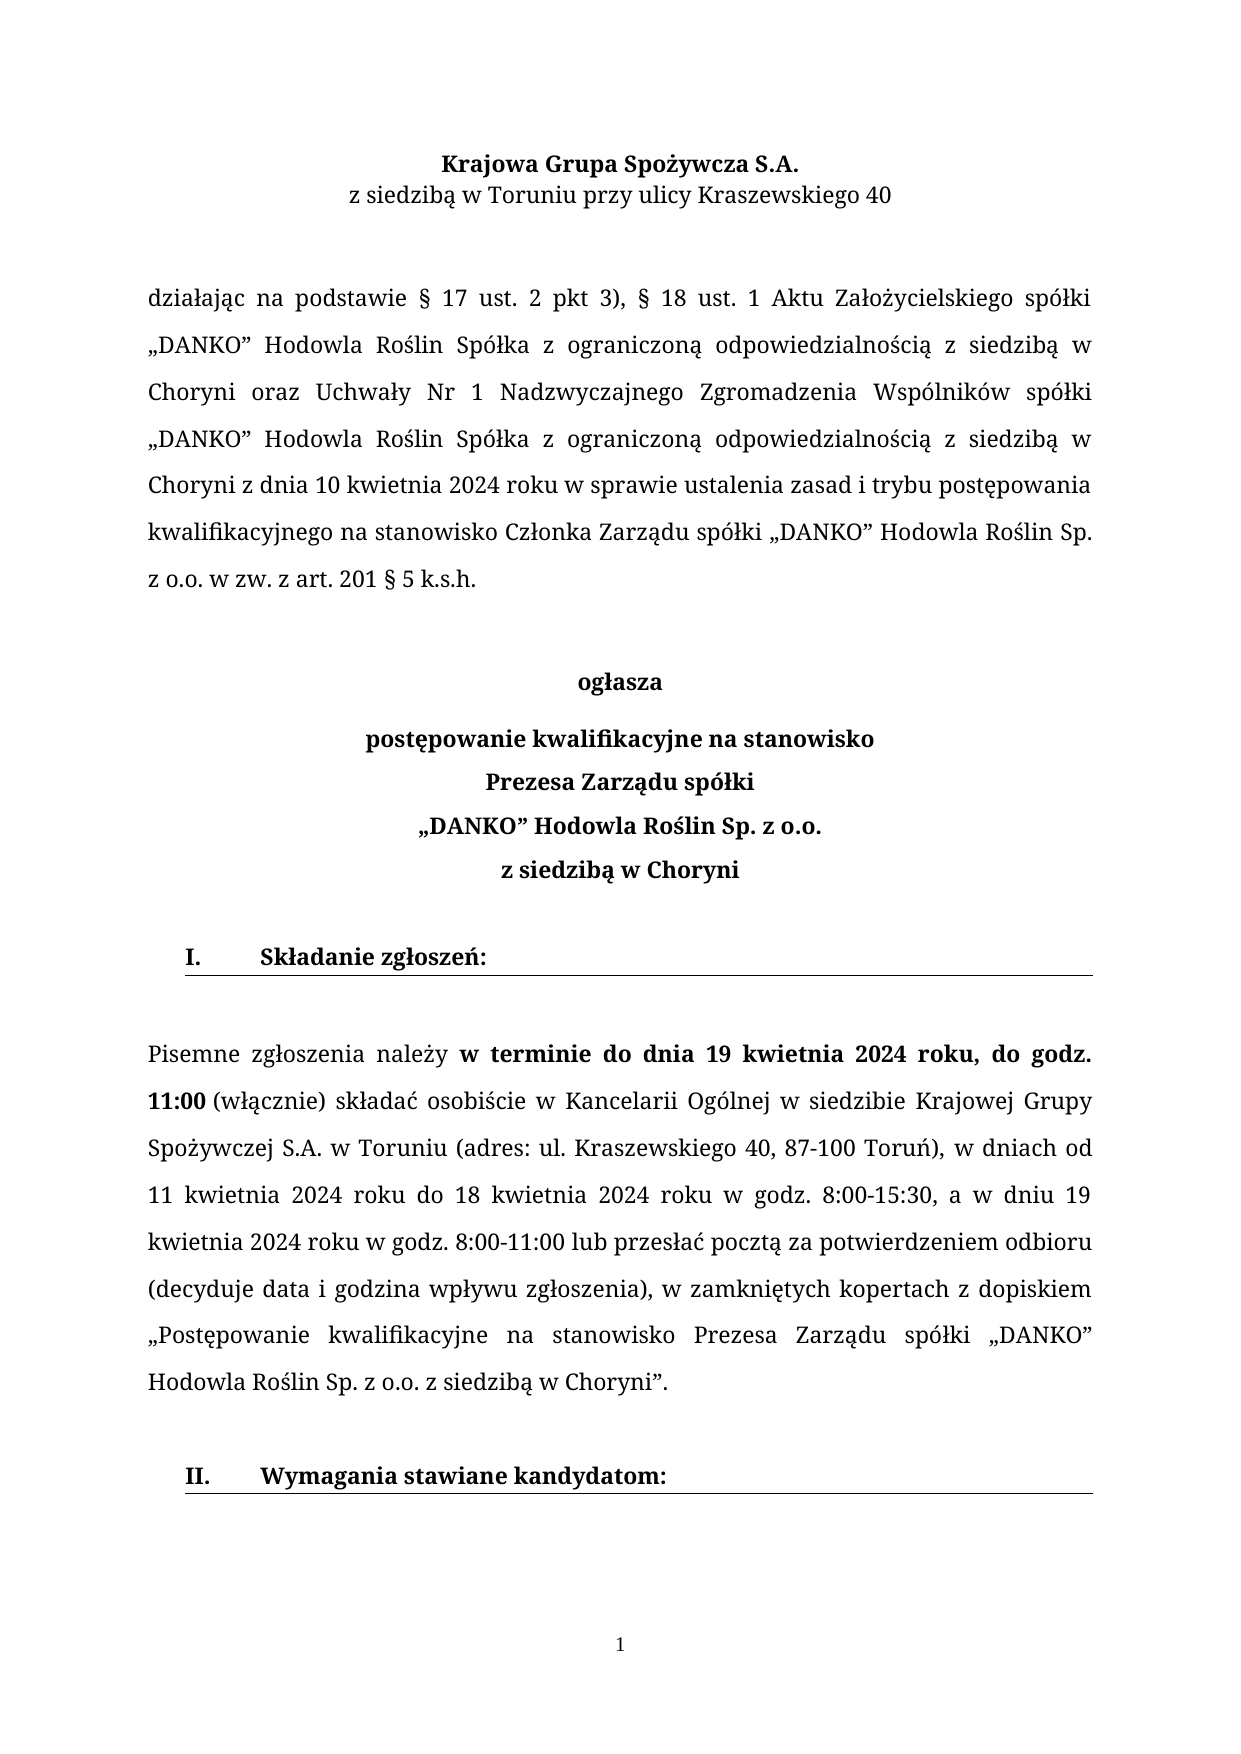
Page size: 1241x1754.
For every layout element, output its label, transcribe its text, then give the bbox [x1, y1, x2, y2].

text Krajowa Grupa Spożywcza S.A. [148, 148, 1093, 179]
list Wymagania stawiane kandydatom: [185, 1460, 1093, 1493]
text działając na podstawie § 17 ust. 2 pkt 3), § 18 ust. 1 Aktu Założycielskiego spółki „DANKO” Hodowla Roślin Spółka z ograniczoną odpowiedzialnością z siedzibą w Choryni oraz Uchwały Nr 1 Nadzwyczajnego Zgromadzenia Wspólników spółki „DANKO” Hodowla Roślin Spółka z ograniczoną odpowiedzialnością z siedzibą w Choryni z dnia 10 kwietnia 2024 roku w sprawie ustalenia zasad i trybu postępowania kwalifikacyjnego na stanowisko Członka Zarządu spółki „DANKO” Hodowla Roślin Sp. z o.o. w zw. z art. 201 § 5 k.s.h. [148, 282, 1093, 594]
list Składanie zgłoszeń: [185, 941, 1093, 975]
text Prezesa Zarządu spółki [148, 766, 1093, 798]
text Pisemne zgłoszenia należy w terminie do dnia 19 kwietnia 2024 roku, do godz. 11:00 (włącznie) składać osobiście w Kancelarii Ogólnej w siedzibie Krajowej Grupy Spożywczej S.A. w Toruniu (adres: ul. Kraszewskiego 40, 87-100 Toruń), w dniach od 11 kwietnia 2024 roku do 18 kwietnia 2024 roku w godz. 8:00-15:30, a w dniu 19 kwietnia 2024 roku w godz. 8:00-11:00 lub przesłać pocztą za potwierdzeniem odbioru (decyduje data i godzina wpływu zgłoszenia), w zamkniętych kopertach z dopiskiem „Postępowanie kwalifikacyjne na stanowisko Prezesa Zarządu spółki „DANKO” Hodowla Roślin Sp. z o.o. z siedzibą w Choryni”. [148, 1038, 1093, 1398]
text postępowanie kwalifikacyjne na stanowisko [148, 723, 1093, 754]
text „DANKO” Hodowla Roślin Sp. z o.o. [148, 810, 1093, 841]
text z siedzibą w Toruniu przy ulicy Kraszewskiego 40 [148, 179, 1093, 210]
text ogłasza [148, 666, 1093, 698]
text z siedzibą w Choryni [148, 854, 1093, 885]
